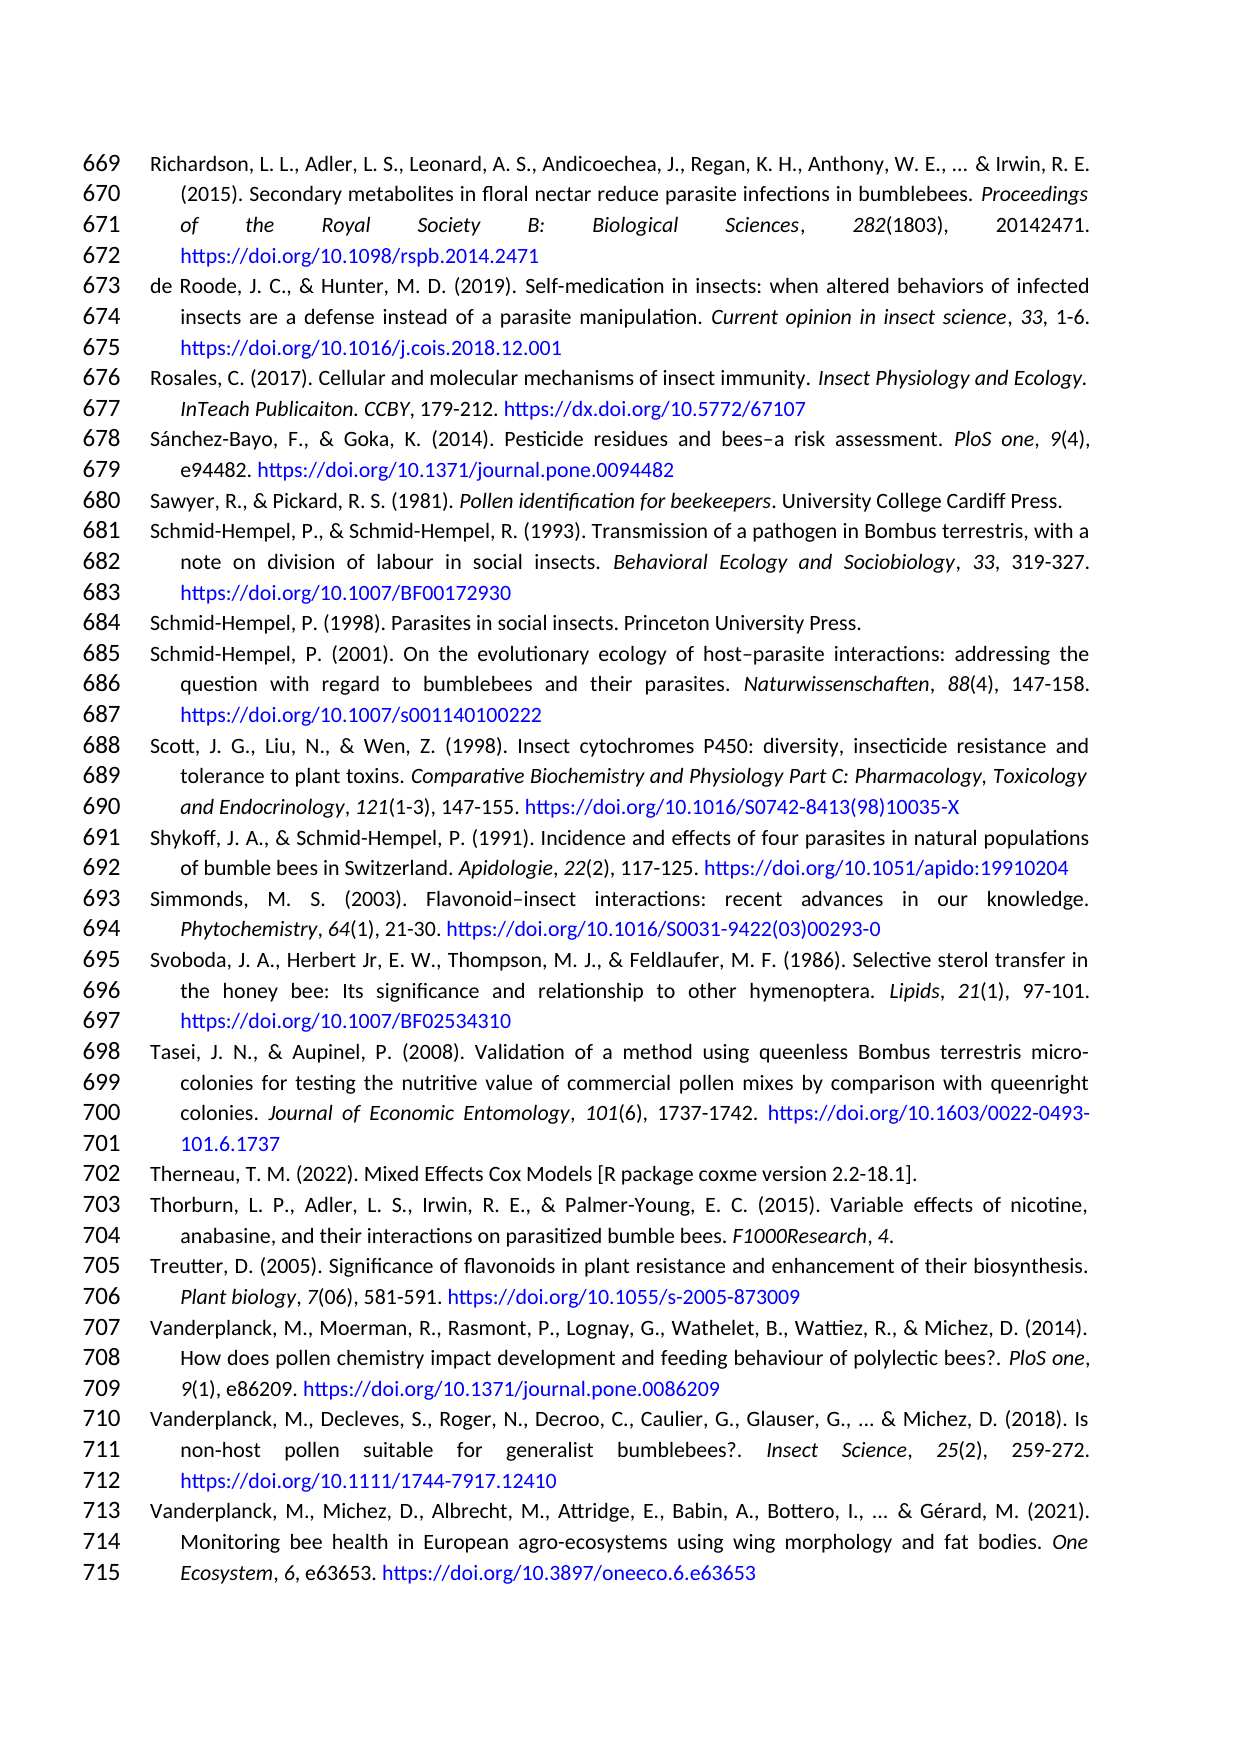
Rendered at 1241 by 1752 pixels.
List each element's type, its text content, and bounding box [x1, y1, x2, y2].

text Svoboda, J. A., Herbert Jr, E. W., Thompson, M. J., & Feldlaufer, M. F. (1986). Selective sterol transfer in the honey bee: Its significance and relationship to other hymenoptera. Lipids, 21(1), 97-101. https://doi.org/10.1007/BF02534310 [150, 946, 1090, 1034]
text Sawyer, R., & Pickard, R. S. (1981). Pollen identification for beekeepers. University College Cardiff Press. [150, 487, 1090, 513]
text Thorburn, L. P., Adler, L. S., Irwin, R. E., & Palmer-Young, E. C. (2015). Variable effects of nicotine, anabasine, and their interactions on parasitized bumble bees. F1000Research, 4. [150, 1191, 1090, 1248]
text Treutter, D. (2005). Significance of flavonoids in plant resistance and enhancement of their biosynthesis. Plant biology, 7(06), 581-591. https://doi.org/10.1055/s-2005-873009 [150, 1252, 1090, 1310]
text Vanderplanck, M., Decleves, S., Roger, N., Decroo, C., Caulier, G., Glauser, G., ... & Michez, D. (2018). Is non‐host pollen suitable for generalist bumblebees?. Insect Science, 25(2), 259-272. https://doi.org/10.1111/1744-7917.12410 [150, 1406, 1090, 1493]
text Simmonds, M. S. (2003). Flavonoid–insect interactions: recent advances in our knowledge. Phytochemistry, 64(1), 21-30. https://doi.org/10.1016/S0031-9422(03)00293-0 [150, 885, 1090, 942]
text Rosales, C. (2017). Cellular and molecular mechanisms of insect immunity. Insect Physiology and Ecology. InTeach Publicaiton. CCBY, 179-212. https://dx.doi.org/10.5772/67107 [150, 364, 1090, 422]
text Vanderplanck, M., Michez, D., Albrecht, M., Attridge, E., Babin, A., Bottero, I., ... & Gérard, M. (2021). Monitoring bee health in European agro-ecosystems using wing morphology and fat bodies. One Ecosystem, 6, e63653. https://doi.org/10.3897/oneeco.6.e63653 [150, 1497, 1090, 1585]
text Tasei, J. N., & Aupinel, P. (2008). Validation of a method using queenless Bombus terrestris micro-colonies for testing the nutritive value of commercial pollen mixes by comparison with queenright colonies. Journal of Economic Entomology, 101(6), 1737-1742. https://doi.org/10.1603/0022-0493-101.6.1737 [150, 1038, 1090, 1157]
text Schmid-Hempel, P., & Schmid-Hempel, R. (1993). Transmission of a pathogen in Bombus terrestris, with a note on division of labour in social insects. Behavioral Ecology and Sociobiology, 33, 319-327. https://doi.org/10.1007/BF00172930 [150, 517, 1090, 605]
text Schmid-Hempel, P. (2001). On the evolutionary ecology of host–parasite interactions: addressing the question with regard to bumblebees and their parasites. Naturwissenschaften, 88(4), 147-158. https://doi.org/10.1007/s001140100222 [150, 640, 1090, 728]
text Vanderplanck, M., Moerman, R., Rasmont, P., Lognay, G., Wathelet, B., Wattiez, R., & Michez, D. (2014). How does pollen chemistry impact development and feeding behaviour of polylectic bees?. PloS one, 9(1), e86209. https://doi.org/10.1371/journal.pone.0086209 [150, 1314, 1090, 1402]
text Sánchez-Bayo, F., & Goka, K. (2014). Pesticide residues and bees–a risk assessment. PloS one, 9(4), e94482. https://doi.org/10.1371/journal.pone.0094482 [150, 426, 1090, 483]
text Schmid-Hempel, P. (1998). Parasites in social insects. Princeton University Press. [150, 609, 1090, 636]
text Scott, J. G., Liu, N., & Wen, Z. (1998). Insect cytochromes P450: diversity, insecticide resistance and tolerance to plant toxins. Comparative Biochemistry and Physiology Part C: Pharmacology, Toxicology and Endocrinology, 121(1-3), 147-155. https://doi.org/10.1016/S0742-8413(98)10035-X [150, 732, 1090, 820]
text Richardson, L. L., Adler, L. S., Leonard, A. S., Andicoechea, J., Regan, K. H., Anthony, W. E., ... & Irwin, R. E. (2015). Secondary metabolites in floral nectar reduce parasite infections in bumblebees. Proceedings of the Royal Society B: Biological Sciences, 282(1803), 20142471. https://doi.org/10.1098/rspb.2014.2471 [150, 150, 1090, 268]
text Therneau, T. M. (2022). Mixed Effects Cox Models [R package coxme version 2.2-18.1]. [150, 1161, 1090, 1187]
text de Roode, J. C., & Hunter, M. D. (2019). Self-medication in insects: when altered behaviors of infected insects are a defense instead of a parasite manipulation. Current opinion in insect science, 33, 1-6. https://doi.org/10.1016/j.cois.2018.12.001 [150, 272, 1090, 360]
text Shykoff, J. A., & Schmid-Hempel, P. (1991). Incidence and effects of four parasites in natural populations of bumble bees in Switzerland. Apidologie, 22(2), 117-125. https://doi.org/10.1051/apido:19910204 [150, 824, 1090, 881]
